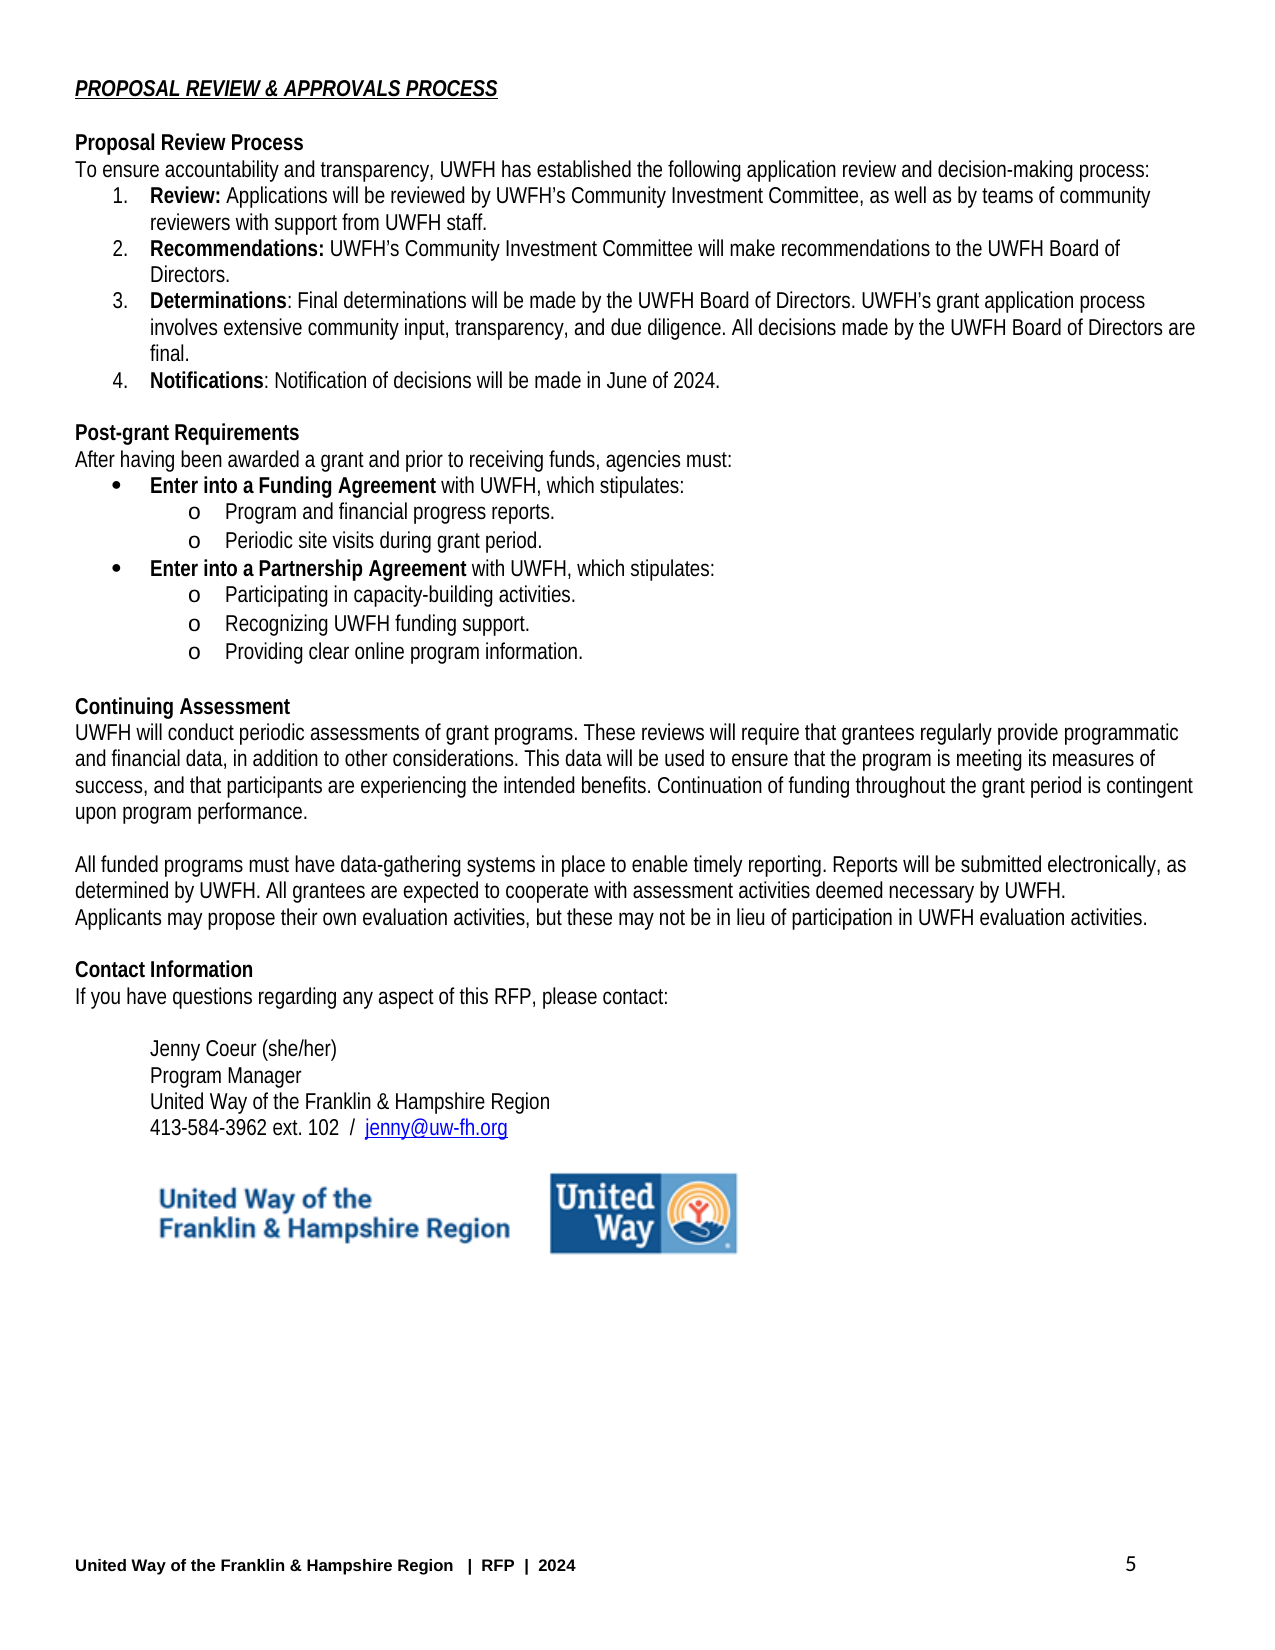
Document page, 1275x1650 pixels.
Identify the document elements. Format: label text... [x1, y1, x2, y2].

list Periodic site visits during grant period. [187, 527, 1200, 555]
text All funded programs must have data-gathering systems in place to enable timely reporting. Reports will be submitted electronically, as determined by UWFH. All grantees are expected to cooperate with assessment activities deemed necessary by UWFH. [75, 851, 1200, 903]
list Enter into a Funding Agreement with UWFH, which stipulates: [112, 472, 1200, 498]
text Post-grant Requirements [75, 419, 1200, 446]
text Proposal Review Process [75, 129, 1200, 156]
picture [150, 1167, 746, 1261]
list Determinations: Final determinations will be made by the UWFH Board of Directors. UWFH’s grant application process involves extensive community input, transparency, and due diligence. All decisions made by the UWFH Board of Directors are final. [112, 287, 1200, 367]
list Recognizing UWFH funding support. [187, 610, 1200, 638]
text After having been awarded a grant and prior to receiving funds, agencies must: [75, 446, 1200, 472]
text 413-584-3962 ext. 102 / jenny@uw-fh.org [150, 1114, 1200, 1141]
text Applicants may propose their own evaluation activities, but these may not be in lieu of participation in UWFH evaluation activities. [75, 903, 1200, 930]
list Providing clear online program information. [187, 638, 1200, 666]
text Continuing Assessment [75, 693, 1200, 719]
text If you have questions regarding any aspect of this RFP, please contact: [75, 983, 1200, 1009]
text United Way of the Franklin & Hampshire Region [150, 1088, 1200, 1114]
text PROPOSAL REVIEW & APPROVALS PROCESS [75, 75, 1200, 129]
list Participating in capacity-building activities. [187, 581, 1200, 610]
text Jenny Coeur (she/her) [150, 1035, 1200, 1062]
text Contact Information [75, 956, 1200, 983]
text Program Manager [150, 1062, 1200, 1088]
list Program and financial progress reports. [187, 498, 1200, 527]
list Review: Applications will be reviewed by UWFH’s Community Investment Committee, as well as by teams of community reviewers with support from UWFH staff. [112, 182, 1200, 235]
list Notifications: Notification of decisions will be made in June of 2024. [112, 367, 1200, 393]
list Recommendations: UWFH’s Community Investment Committee will make recommendations to the UWFH Board of Directors. [112, 235, 1200, 287]
list Enter into a Partnership Agreement with UWFH, which stipulates: [112, 555, 1200, 581]
text To ensure accountability and transparency, UWFH has established the following application review and decision-making process: [75, 156, 1200, 182]
text UWFH will conduct periodic assessments of grant programs. These reviews will require that grantees regularly provide programmatic and financial data, in addition to other considerations. This data will be used to ensure that the program is meeting its measures of success, and that participants are experiencing the intended benefits. Continuation of funding throughout the grant period is contingent upon program performance. [75, 719, 1200, 824]
